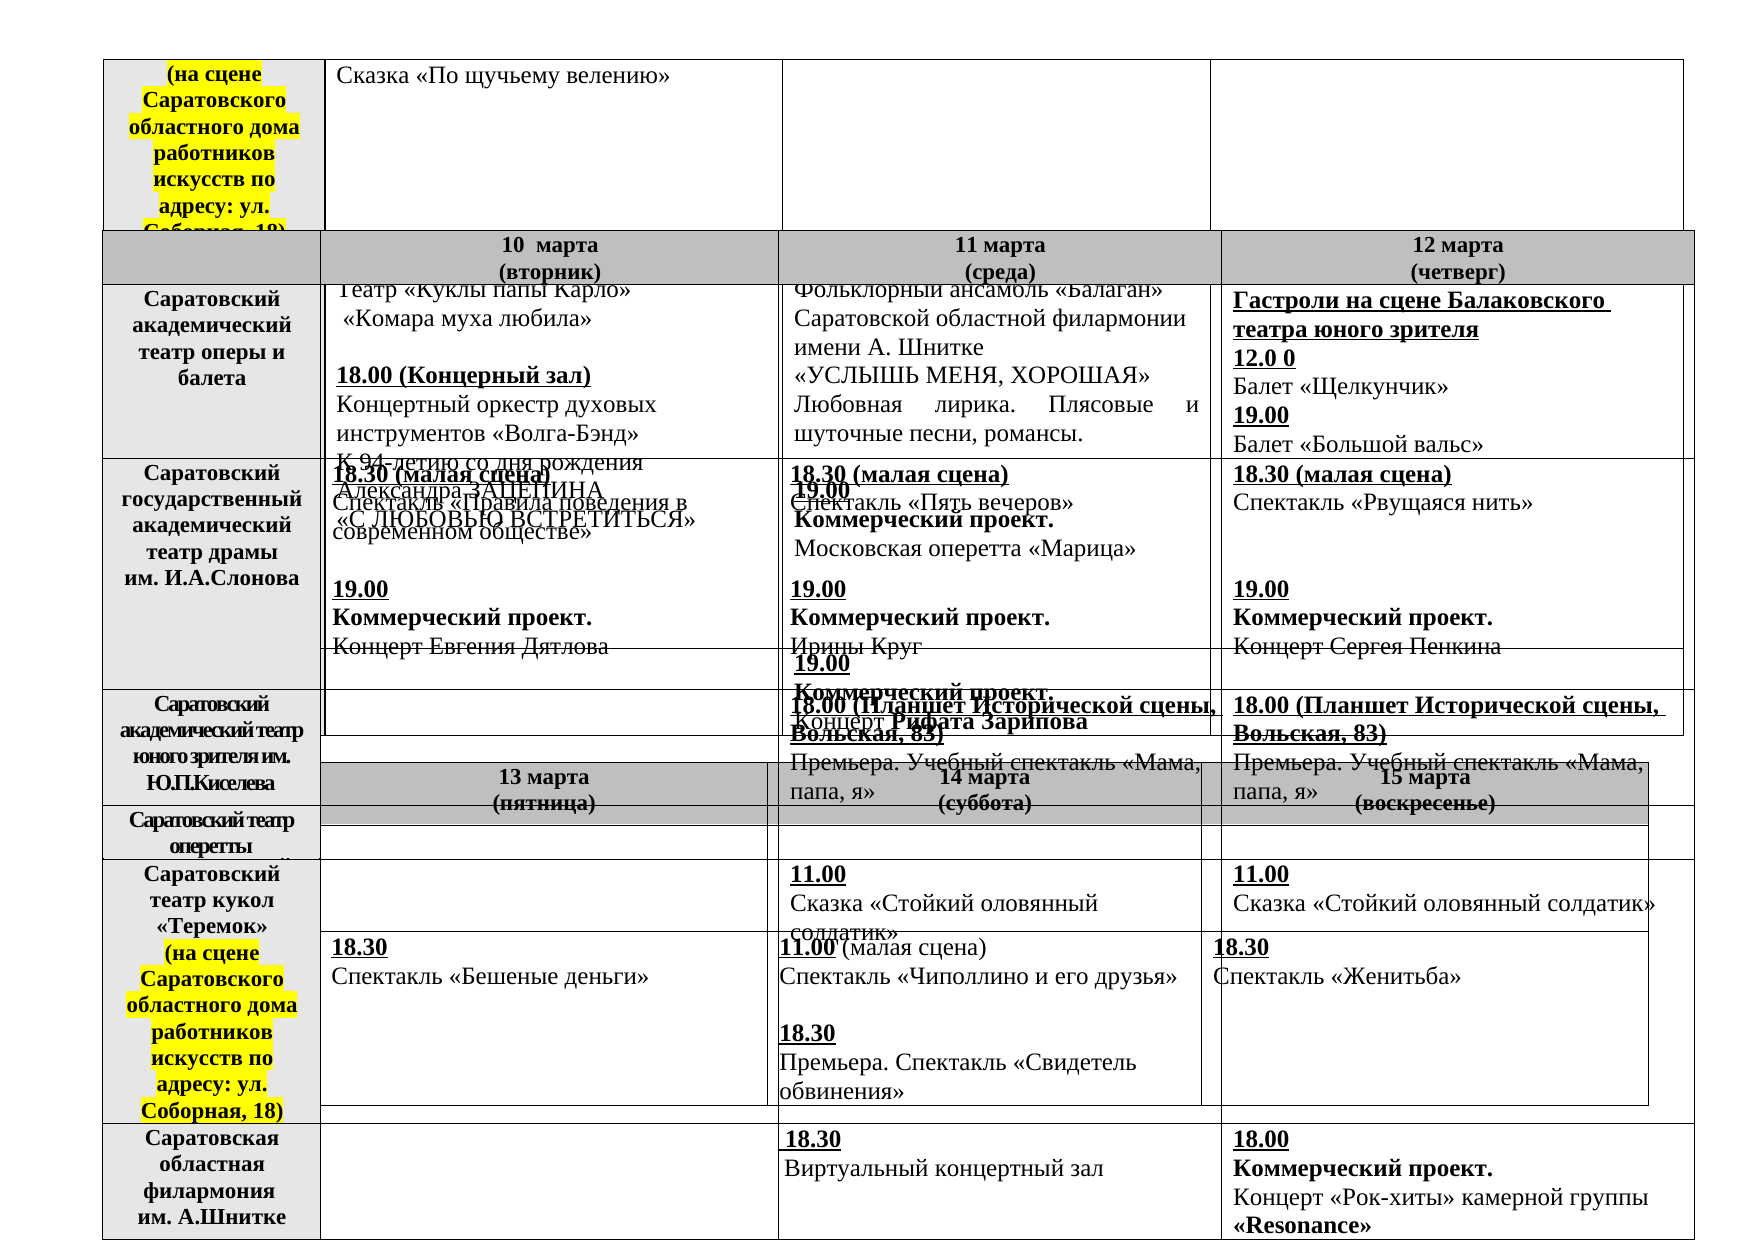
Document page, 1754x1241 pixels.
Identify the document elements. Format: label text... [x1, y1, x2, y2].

table_cell Саратовский театр кукол «Теремок» (на сцене Саратовского областного дома работников искусств по адресу: ул. Соборная, 18) [104, 60, 167, 230]
table_header [103, 231, 320, 284]
table_cell Саратовский театр кукол «Теремок» (на сцене Саратовского областного дома работников искусств по адресу: ул. Соборная, 18) [103, 860, 320, 1123]
table_cell [321, 860, 778, 1123]
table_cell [326, 60, 782, 230]
table_header 12 марта (четверг) [1222, 231, 1694, 284]
table_cell [321, 285, 778, 458]
table_cell [779, 806, 1221, 858]
table_cell 18.30 (малая сцена) Спектакль «Рвущаяся нить» 19.00 Коммерческий проект. Концерт Сергея Пенкина [1222, 459, 1694, 689]
table_cell [321, 690, 778, 805]
table_cell [1222, 806, 1694, 858]
table_cell Саратовский театр оперетты [103, 806, 320, 858]
table_header 10 марта (вторник) [321, 231, 778, 284]
table_cell 11.00 Сказка «Стойкий оловянный солдатик» [779, 860, 1221, 1123]
table_cell Гастроли на сцене Балаковского театра юного зрителя 12.0 0 Балет «Щелкунчик» 19.00 Балет «Большой вальс» [1222, 285, 1694, 458]
table_cell 11.00 Сказка «Стойкий оловянный солдатик» [1222, 860, 1694, 1123]
table_cell Саратовский академический театр оперы и балета [103, 285, 320, 458]
table_cell Саратовский театр кукол «Теремок» (на сцене Саратовского областного дома работников искусств по адресу: ул. Соборная, 18) [262, 60, 324, 230]
table_cell Саратовская областная филармония им. А.Шнитке [103, 1124, 320, 1239]
table_cell 18.00 Коммерческий проект. Концерт «Рок-хиты» камерной группы «Resonance» [1222, 1124, 1694, 1239]
table_cell 18.00 (Планшет Исторической сцены, Вольская, 83) Премьера. Учебный спектакль «Мама, папа, я» [779, 690, 1221, 805]
table_cell Саратовский государственный академический театр драмы им. И.А.Слонова [103, 459, 320, 689]
table_cell 18.30 Виртуальный концертный зал [779, 1124, 1221, 1239]
table_cell 18.30 (малая сцена) Спектакль «Пять вечеров» 19.00 Коммерческий проект. Ирины Круг [779, 459, 1221, 689]
table_cell Саратовский академический театр юного зрителя им. Ю.П.Киселева [103, 690, 320, 805]
table_cell 18.30 (малая сцена) Спектакль «Правила поведения в современном обществе» 19.00 Коммерческий проект. Концерт Евгения Дятлова [321, 459, 778, 689]
table_header 11 марта (среда) [779, 231, 1221, 284]
table_cell [321, 806, 778, 858]
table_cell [783, 60, 1210, 230]
table_cell [1211, 60, 1683, 230]
table_cell [321, 1124, 778, 1239]
table_cell 18.00 (Планшет Исторической сцены, Вольская, 83) Премьера. Учебный спектакль «Мама, папа, я» [1222, 690, 1694, 805]
table_cell [779, 285, 1221, 458]
